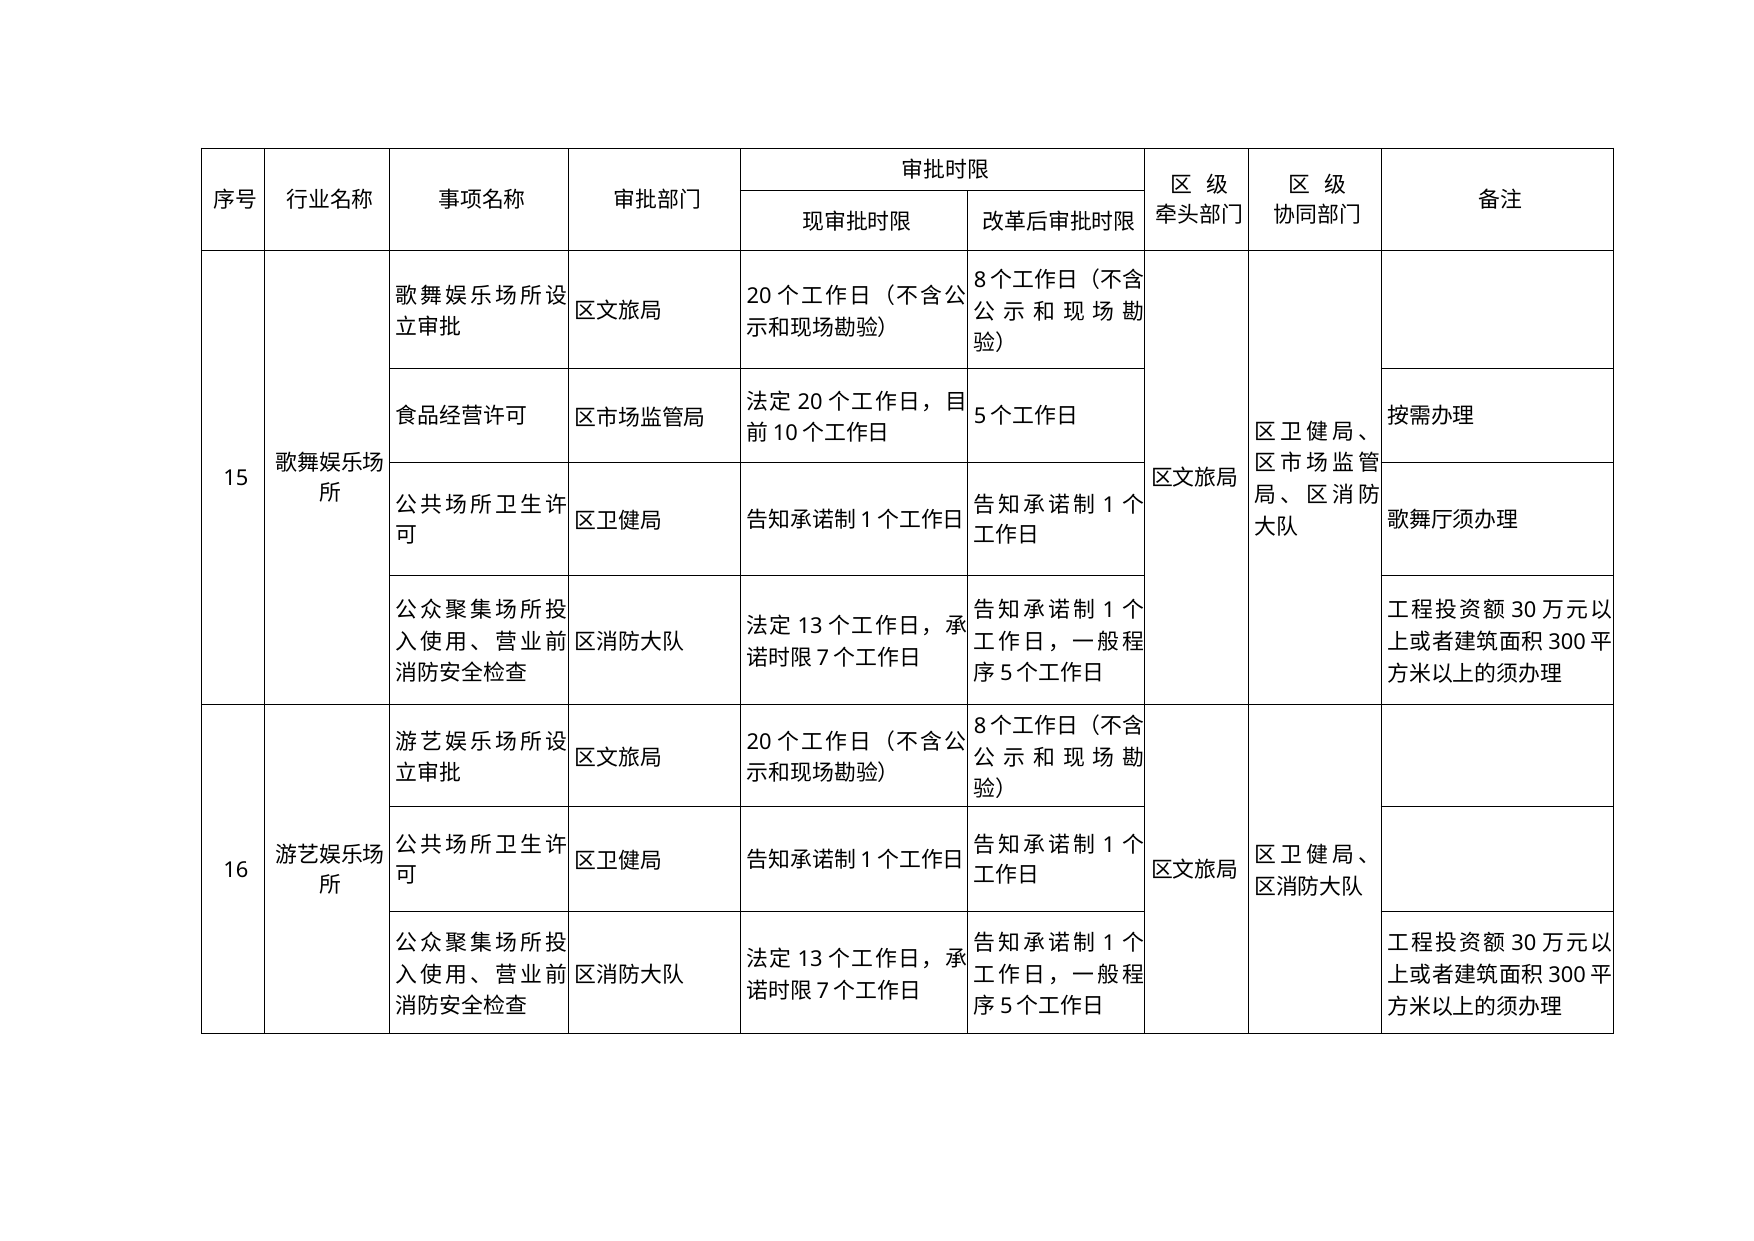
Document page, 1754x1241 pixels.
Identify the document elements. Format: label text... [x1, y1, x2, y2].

table_cell [1382, 705, 1613, 806]
table_header 区 级 协同部门 [1249, 149, 1381, 250]
table_cell 20个工作日（不含公示和现场勘验） [741, 705, 967, 806]
table_cell 区文旅局 [569, 251, 740, 368]
table_cell 区市场监管局 [569, 369, 740, 462]
table_cell 游艺娱乐场所设立审批 [390, 705, 568, 806]
table_header 审批时限 [741, 149, 1144, 190]
table_cell [1382, 807, 1613, 911]
table_cell 告知承诺制1个工作日，一般程序5个工作日 [968, 912, 1144, 1033]
table_cell 区卫健局 [569, 463, 740, 575]
table_cell 区卫健局 [569, 807, 740, 911]
table_cell 区卫健局、区市场监管局、区消防大队 [1249, 251, 1381, 703]
table_header 事项名称 [390, 149, 568, 250]
table_cell 16 [202, 705, 264, 1033]
table_cell 按需办理 [1382, 369, 1613, 462]
table_header 区 级 牵头部门 [1145, 149, 1248, 250]
table_cell 现审批时限 [741, 191, 967, 250]
table_header 序号 [202, 149, 264, 250]
table_cell 5个工作日 [968, 369, 1144, 462]
table_cell 8个工作日（不含公示和现场勘验） [968, 251, 1144, 368]
table_cell 告知承诺制1个工作日，一般程序5个工作日 [968, 576, 1144, 703]
table_cell [1382, 251, 1613, 368]
table_cell 区文旅局 [1145, 705, 1248, 1033]
table_cell 法定13个工作日，承诺时限7个工作日 [741, 912, 967, 1033]
table_cell 工程投资额30万元以上或者建筑面积300平方米以上的须办理 [1382, 576, 1613, 703]
table_cell 20个工作日（不含公示和现场勘验） [741, 251, 967, 368]
table_header 审批部门 [569, 149, 740, 250]
table_cell 工程投资额30万元以上或者建筑面积300平方米以上的须办理 [1382, 912, 1613, 1033]
table_cell 公众聚集场所投入使用、营业前消防安全检查 [390, 576, 568, 703]
table_cell 食品经营许可 [390, 369, 568, 462]
table_cell 歌舞厅须办理 [1382, 463, 1613, 575]
table_cell 8个工作日（不含公示和现场勘验） [968, 705, 1144, 806]
table_cell 告知承诺制1个工作日 [741, 463, 967, 575]
table_cell 告知承诺制1个工作日 [968, 807, 1144, 911]
table_cell 改革后审批时限 [968, 191, 1144, 250]
table_cell 歌舞娱乐场所 [265, 251, 389, 703]
table_cell 公共场所卫生许可 [390, 463, 568, 575]
table_cell 法定20个工作日，目前10个工作日 [741, 369, 967, 462]
table_cell 区文旅局 [569, 705, 740, 806]
table_cell 区消防大队 [569, 576, 740, 703]
table_cell 告知承诺制1个工作日 [968, 463, 1144, 575]
table_header 备注 [1382, 149, 1613, 250]
table_cell 区卫健局、区消防大队 [1249, 705, 1381, 1033]
table_cell 公共场所卫生许可 [390, 807, 568, 911]
table_cell 15 [202, 251, 264, 703]
table_cell 歌舞娱乐场所设立审批 [390, 251, 568, 368]
table_cell 告知承诺制1个工作日 [741, 807, 967, 911]
table_cell 区文旅局 [1145, 251, 1248, 703]
table_cell 公众聚集场所投入使用、营业前消防安全检查 [390, 912, 568, 1033]
table_cell 游艺娱乐场所 [265, 705, 389, 1033]
table_cell 法定13个工作日，承诺时限7个工作日 [741, 576, 967, 703]
table_cell 区消防大队 [569, 912, 740, 1033]
table_header 行业名称 [265, 149, 389, 250]
